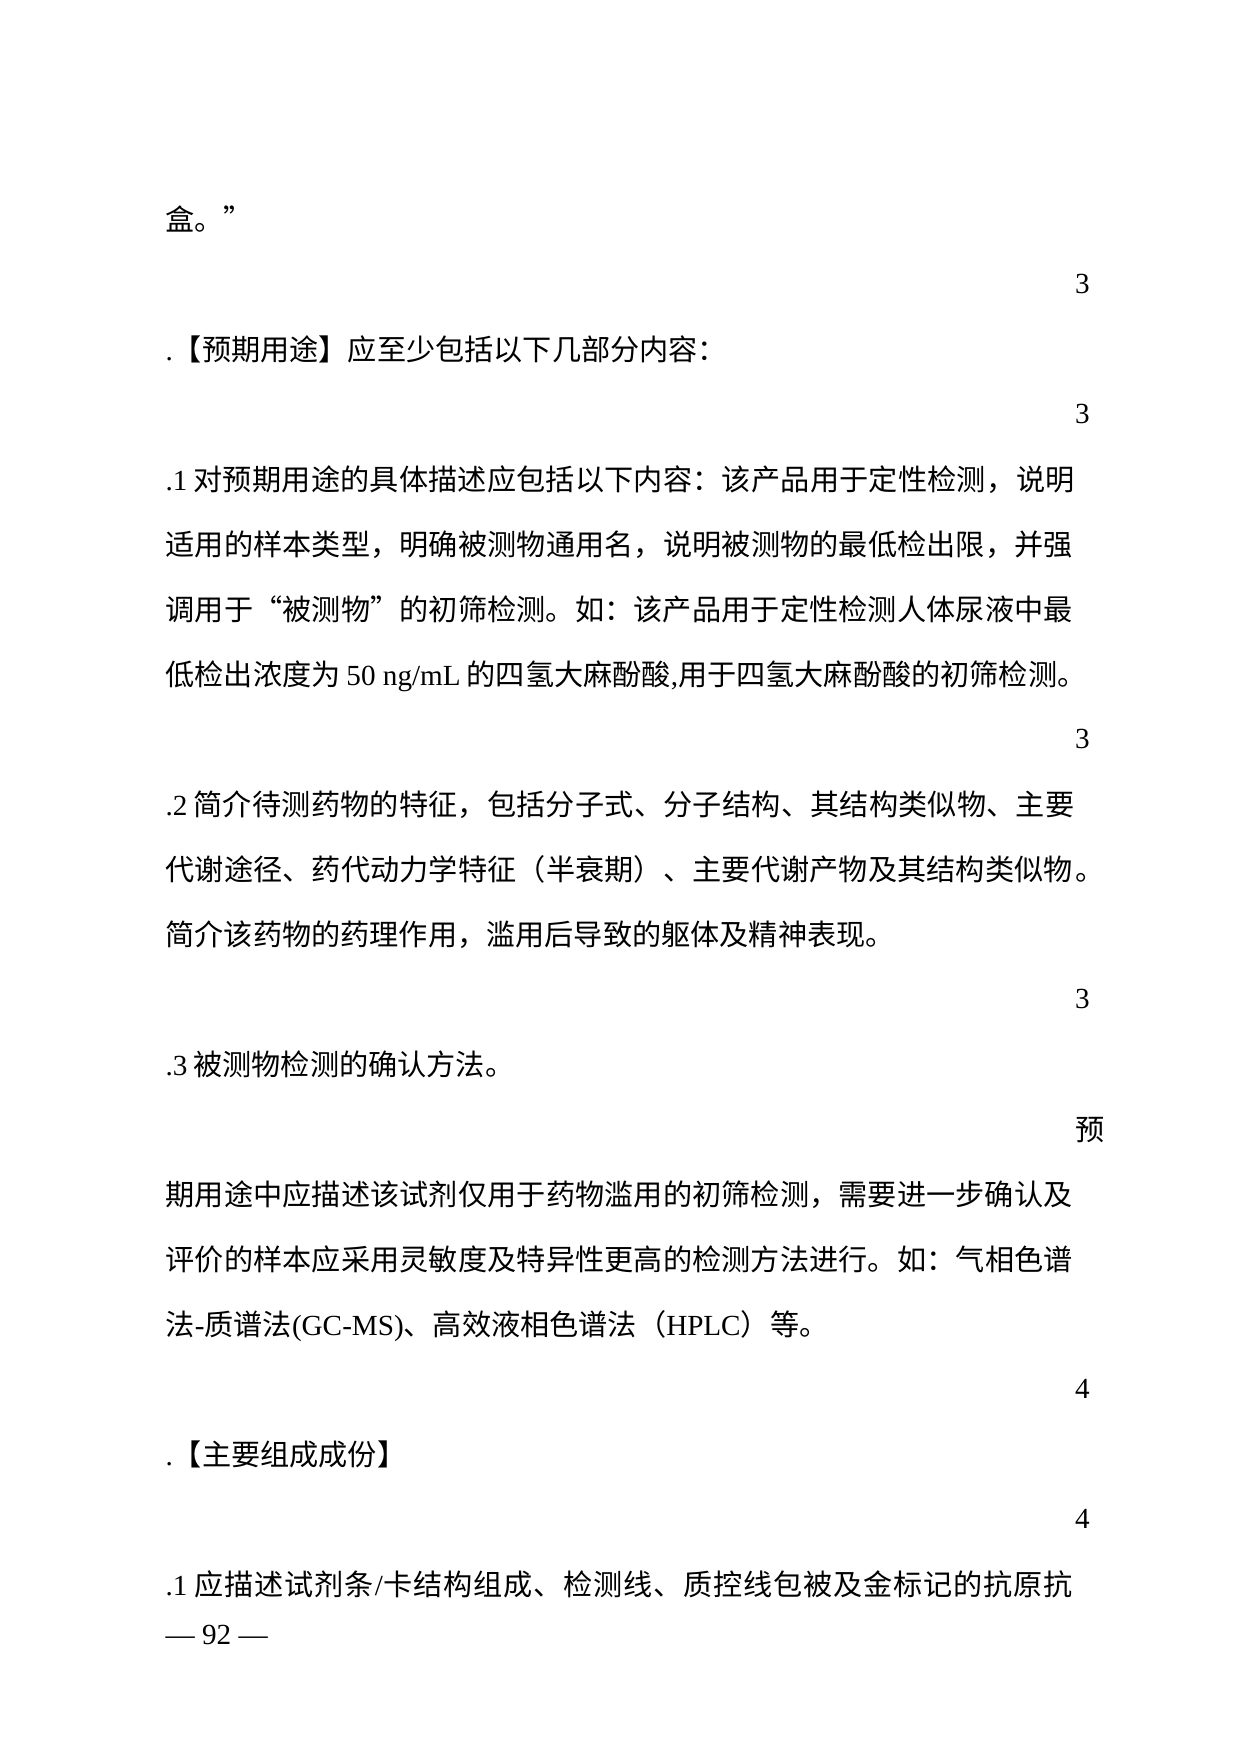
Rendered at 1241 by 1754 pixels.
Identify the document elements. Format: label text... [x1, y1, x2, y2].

text 4.【主要组成成份】 [165, 1355, 1075, 1485]
text 3.2简介待测药物的特征，包括分子式、分子结构、其结构类似物、主要代谢途径、药代动力学特征（半衰期）、主要代谢产物及其结构类似物。简介该药物的药理作用，滥用后导致的躯体及精神表现。 [165, 705, 1075, 965]
text 3.1对预期用途的具体描述应包括以下内容：该产品用于定性检测，说明适用的样本类型，明确被测物通用名，说明被测物的最低检出限，并强调用于“被测物”的初筛检测。如：该产品用于定性检测人体尿液中最低检出浓度为50 ng/mL的四氢大麻酚酸,用于四氢大麻酚酸的初筛检测。 [165, 380, 1075, 705]
text 预期用途中应描述该试剂仅用于药物滥用的初筛检测，需要进一步确认及评价的样本应采用灵敏度及特异性更高的检测方法进行。如：气相色谱法-质谱法(GC-MS)、高效液相色谱法（HPLC）等。 [165, 1095, 1075, 1355]
text 3.【预期用途】应至少包括以下几部分内容： [165, 250, 1075, 380]
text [165, 185, 1075, 250]
text 3.3被测物检测的确认方法。 [165, 965, 1075, 1095]
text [165, 1485, 1075, 1615]
